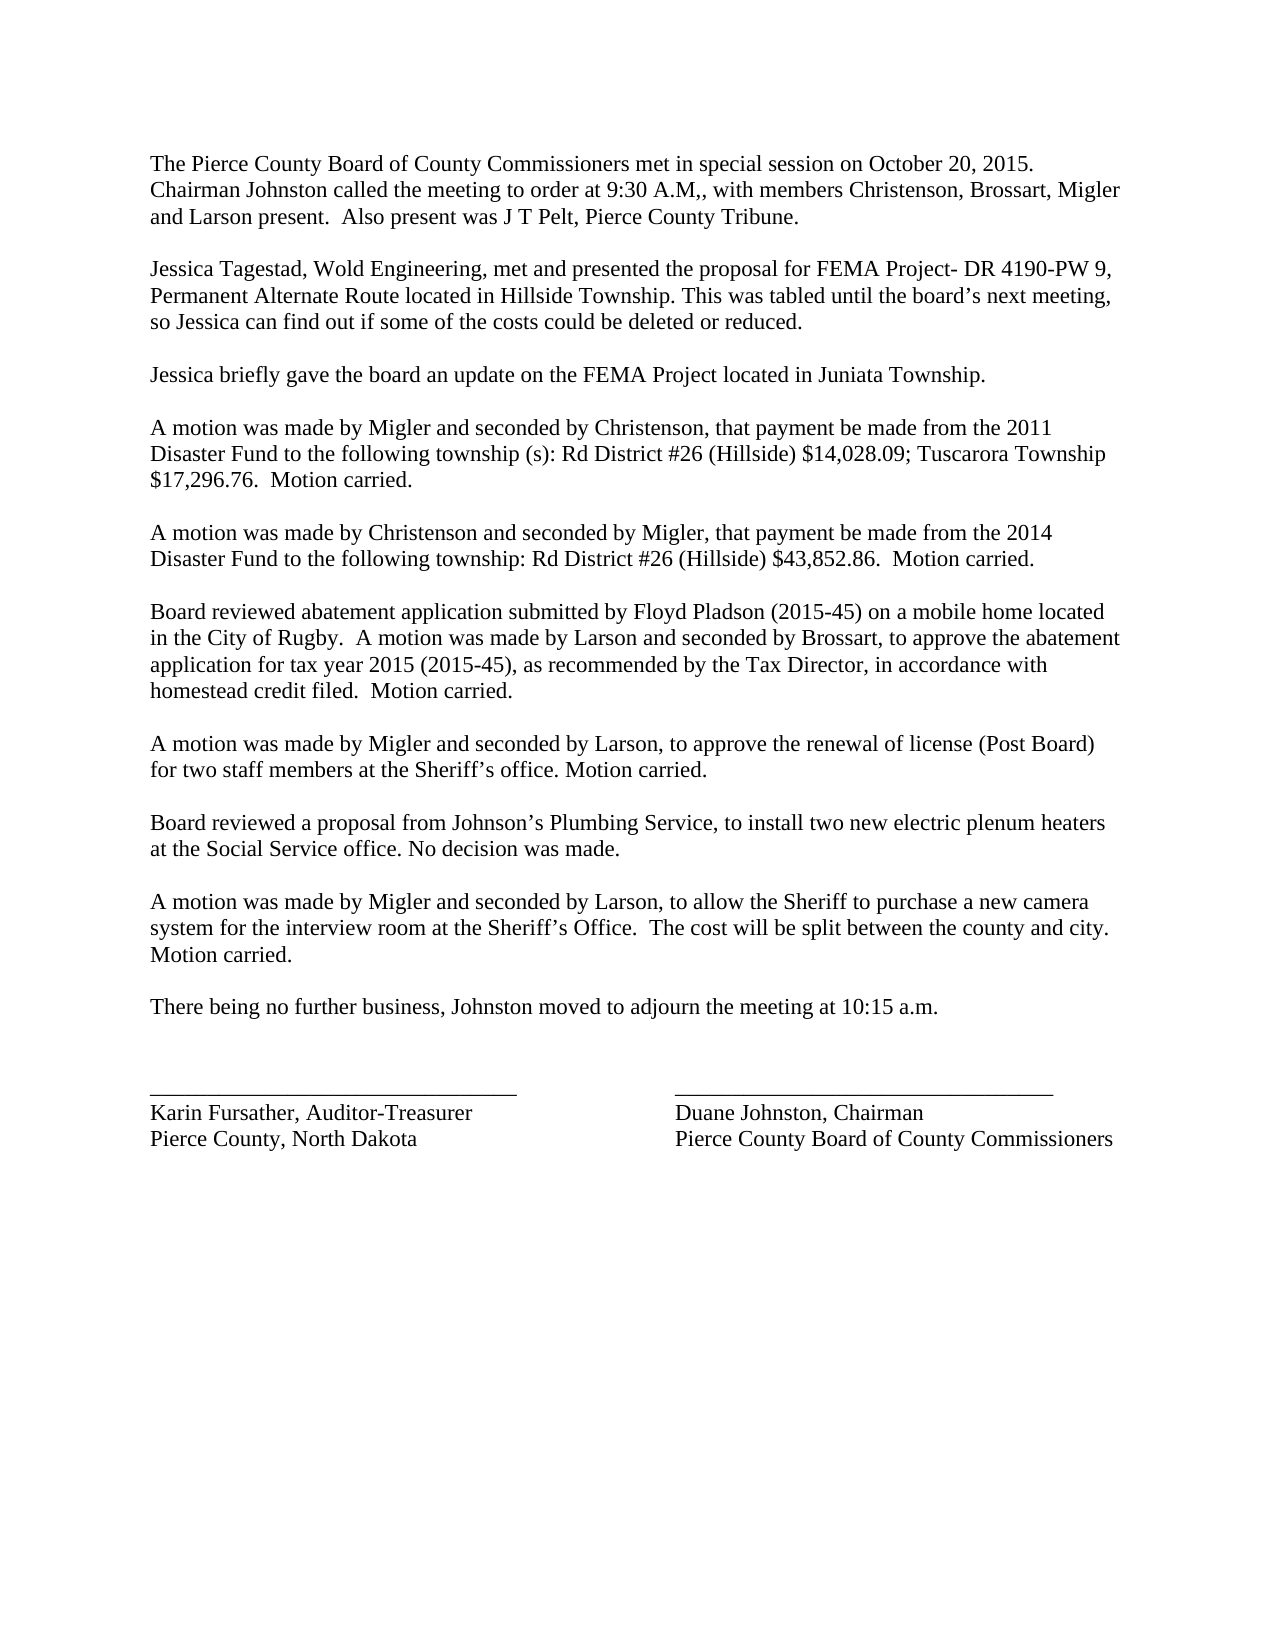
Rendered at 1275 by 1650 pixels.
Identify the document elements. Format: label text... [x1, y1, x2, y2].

text A motion was made by Migler and seconded by Larson, to allow the Sheriff to purchase a new camera system for the interview room at the Sheriff’s Office. The cost will be split between the county and city. [150, 888, 1125, 941]
text Pierce County, North Dakota Pierce County Board of County Commissioners [150, 1125, 1125, 1151]
text A motion was made by Migler and seconded by Christenson, that payment be made from the 2011 Disaster Fund to the following township (s): Rd District #26 (Hillside) $14,028.09; Tuscarora Township $17,296.76. Motion carried. [150, 413, 1125, 493]
text ________________________________ _________________________________ [150, 1072, 1125, 1099]
text A motion was made by Christenson and seconded by Migler, that payment be made from the 2014 Disaster Fund to the following township: Rd District #26 (Hillside) $43,852.86. Motion carried. [150, 519, 1125, 572]
text Board reviewed abatement application submitted by Floyd Pladson (2015-45) on a mobile home located in the City of Rugby. A motion was made by Larson and seconded by Brossart, to approve the abatement application for tax year 2015 (2015-45), as recommended by the Tax Director, in accordance with homestead credit filed. Motion carried. [150, 598, 1125, 703]
text Motion carried. [150, 941, 1125, 967]
text There being no further business, Johnston moved to adjourn the meeting at 10:15 a.m. [150, 993, 1125, 1020]
text Karin Fursather, Auditor-Treasurer Duane Johnston, Chairman [150, 1099, 1125, 1125]
text Jessica Tagestad, Wold Engineering, met and presented the proposal for FEMA Project- DR 4190-PW 9, Permanent Alternate Route located in Hillside Township. This was tabled until the board’s next meeting, so Jessica can find out if some of the costs could be deleted or reduced. [150, 255, 1125, 334]
text A motion was made by Migler and seconded by Larson, to approve the renewal of license (Post Board) for two staff members at the Sheriff’s office. Motion carried. [150, 730, 1125, 782]
text Board reviewed a proposal from Johnson’s Plumbing Service, to install two new electric plenum heaters at the Social Service office. No decision was made. [150, 809, 1125, 862]
text Jessica briefly gave the board an update on the FEMA Project located in Juniata Township. [150, 361, 1125, 387]
text The Pierce County Board of County Commissioners met in special session on October 20, 2015. Chairman Johnston called the meeting to order at 9:30 A.M,, with members Christenson, Brossart, Migler and Larson present. Also present was J T Pelt, Pierce County Tribune. [150, 150, 1125, 229]
